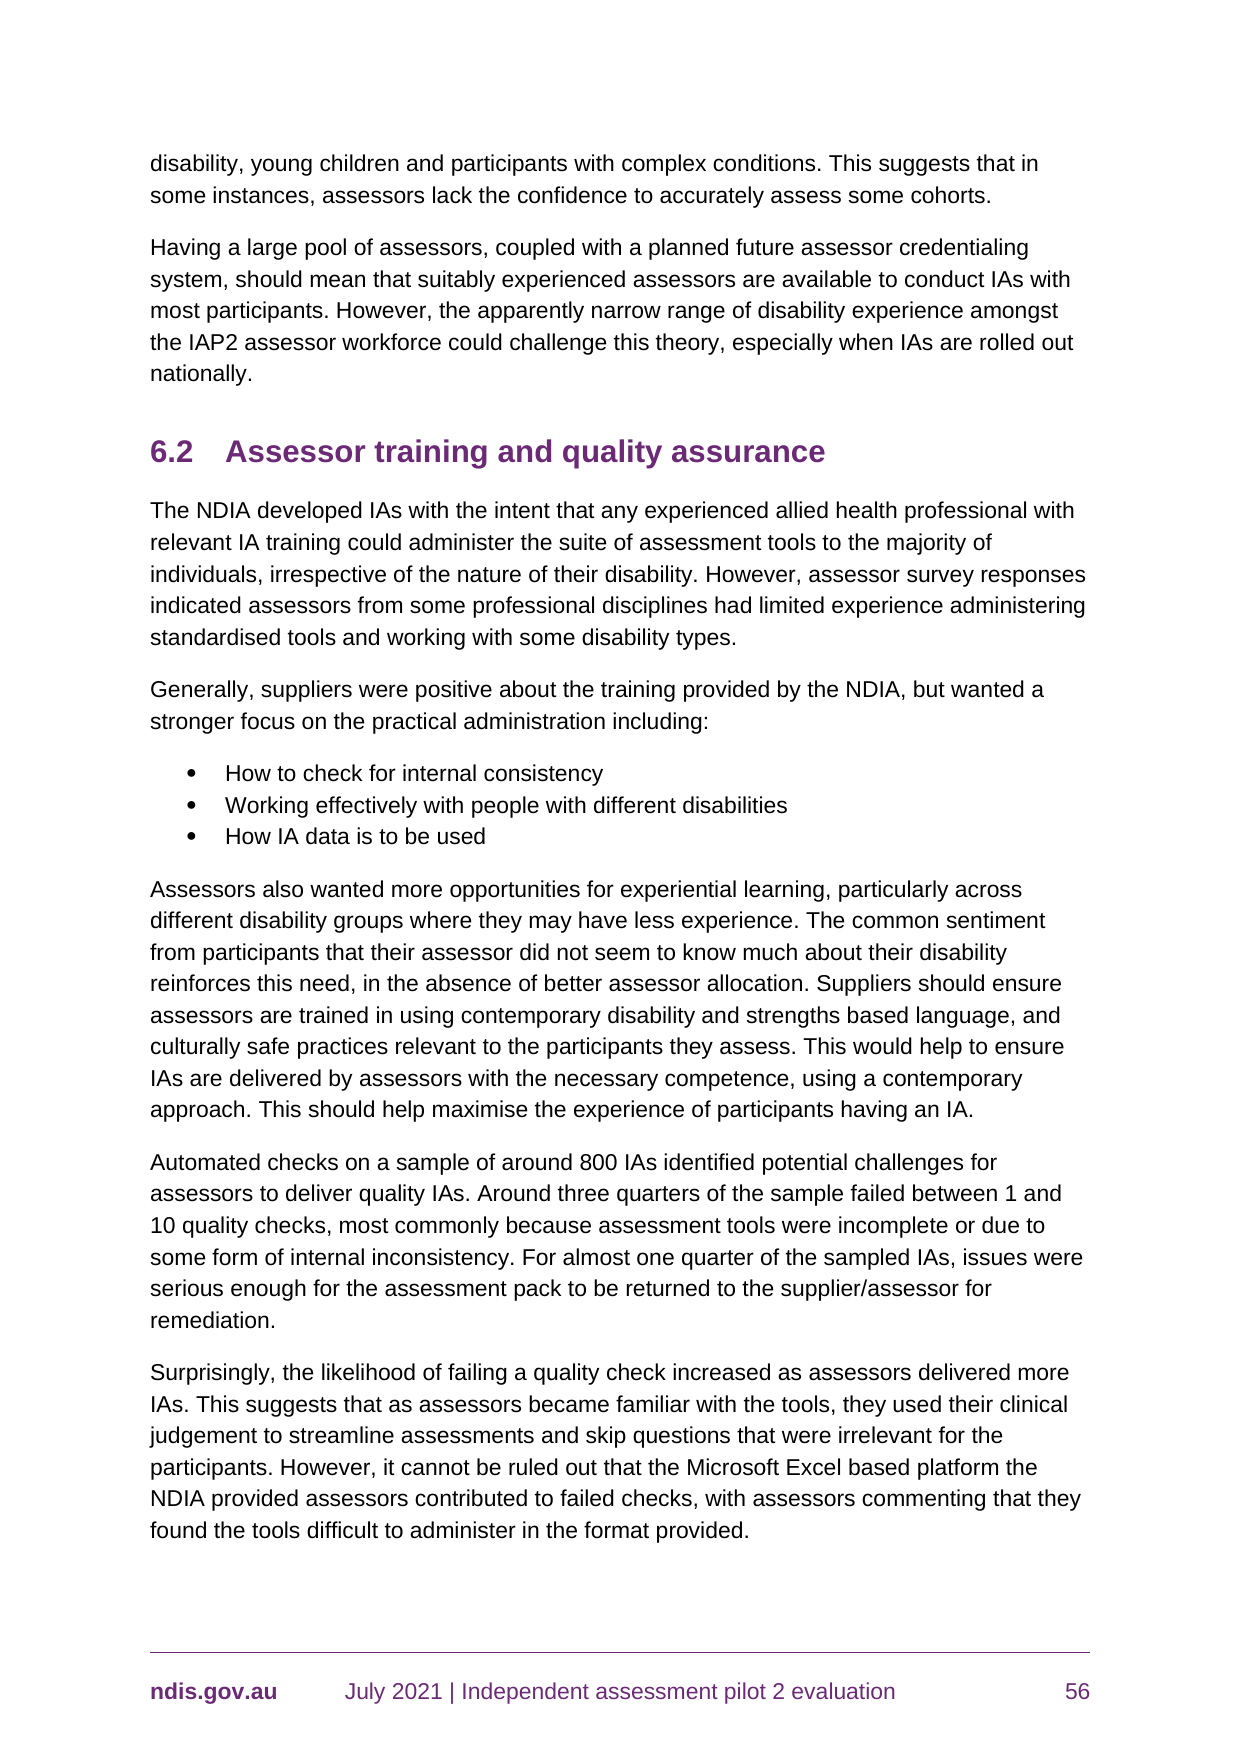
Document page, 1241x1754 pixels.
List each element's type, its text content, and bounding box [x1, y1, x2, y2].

text Assessors also wanted more opportunities for experiential learning, particularly across different disability groups where they may have less experience. The common sentiment from participants that their assessor did not seem to know much about their disability reinforces this need, in the absence of better assessor allocation. Suppliers should ensure assessors are trained in using contemporary disability and strengths based language, and culturally safe practices relevant to the participants they assess. This would help to ensure IAs are delivered by assessors with the necessary competence, using a contemporary approach. This should help maximise the experience of participants having an IA. [150, 876, 1090, 1123]
text Automated checks on a sample of around 800 IAs identified potential challenges for assessors to deliver quality IAs. Around three quarters of the sample failed between 1 and 10 quality checks, most commonly because assessment tools were incomplete or due to some form of internal inconsistency. For almost one quarter of the sampled IAs, issues were serious enough for the assessment pack to be returned to the supplier/assessor for remediation. [150, 1149, 1090, 1333]
text Surprisingly, the likelihood of failing a quality check increased as assessors delivered more IAs. This suggests that as assessors became familiar with the tools, they used their clinical judgement to streamline assessments and skip questions that were irrelevant for the participants. However, it cannot be ruled out that the Microsoft Excel based platform the NDIA provided assessors contributed to failed checks, with assessors commenting that they found the tools difficult to administer in the format provided. [150, 1359, 1090, 1543]
text The NDIA developed IAs with the intent that any experienced allied health professional with relevant IA training could administer the suite of assessment tools to the majority of individuals, irrespective of the nature of their disability. However, assessor survey responses indicated assessors from some professional disciplines had limited experience administering standardised tools and working with some disability types. [150, 497, 1090, 650]
subtitle Assessor training and quality assurance [150, 433, 1090, 469]
text Having a large pool of assessors, coupled with a planned future assessor credentialing system, should mean that suitably experienced assessors are available to conduct IAs with most participants. However, the apparently narrow range of disability experience amongst the IAP2 assessor workforce could challenge this theory, especially when IAs are rolled out nationally. [150, 234, 1090, 387]
list How IA data is to be used [187, 823, 1090, 849]
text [150, 150, 1090, 208]
list Working effectively with people with different disabilities [187, 792, 1090, 818]
text Generally, suppliers were positive about the training provided by the NDIA, but wanted a stronger focus on the practical administration including: [150, 676, 1090, 734]
list How to check for internal consistency [187, 760, 1090, 786]
